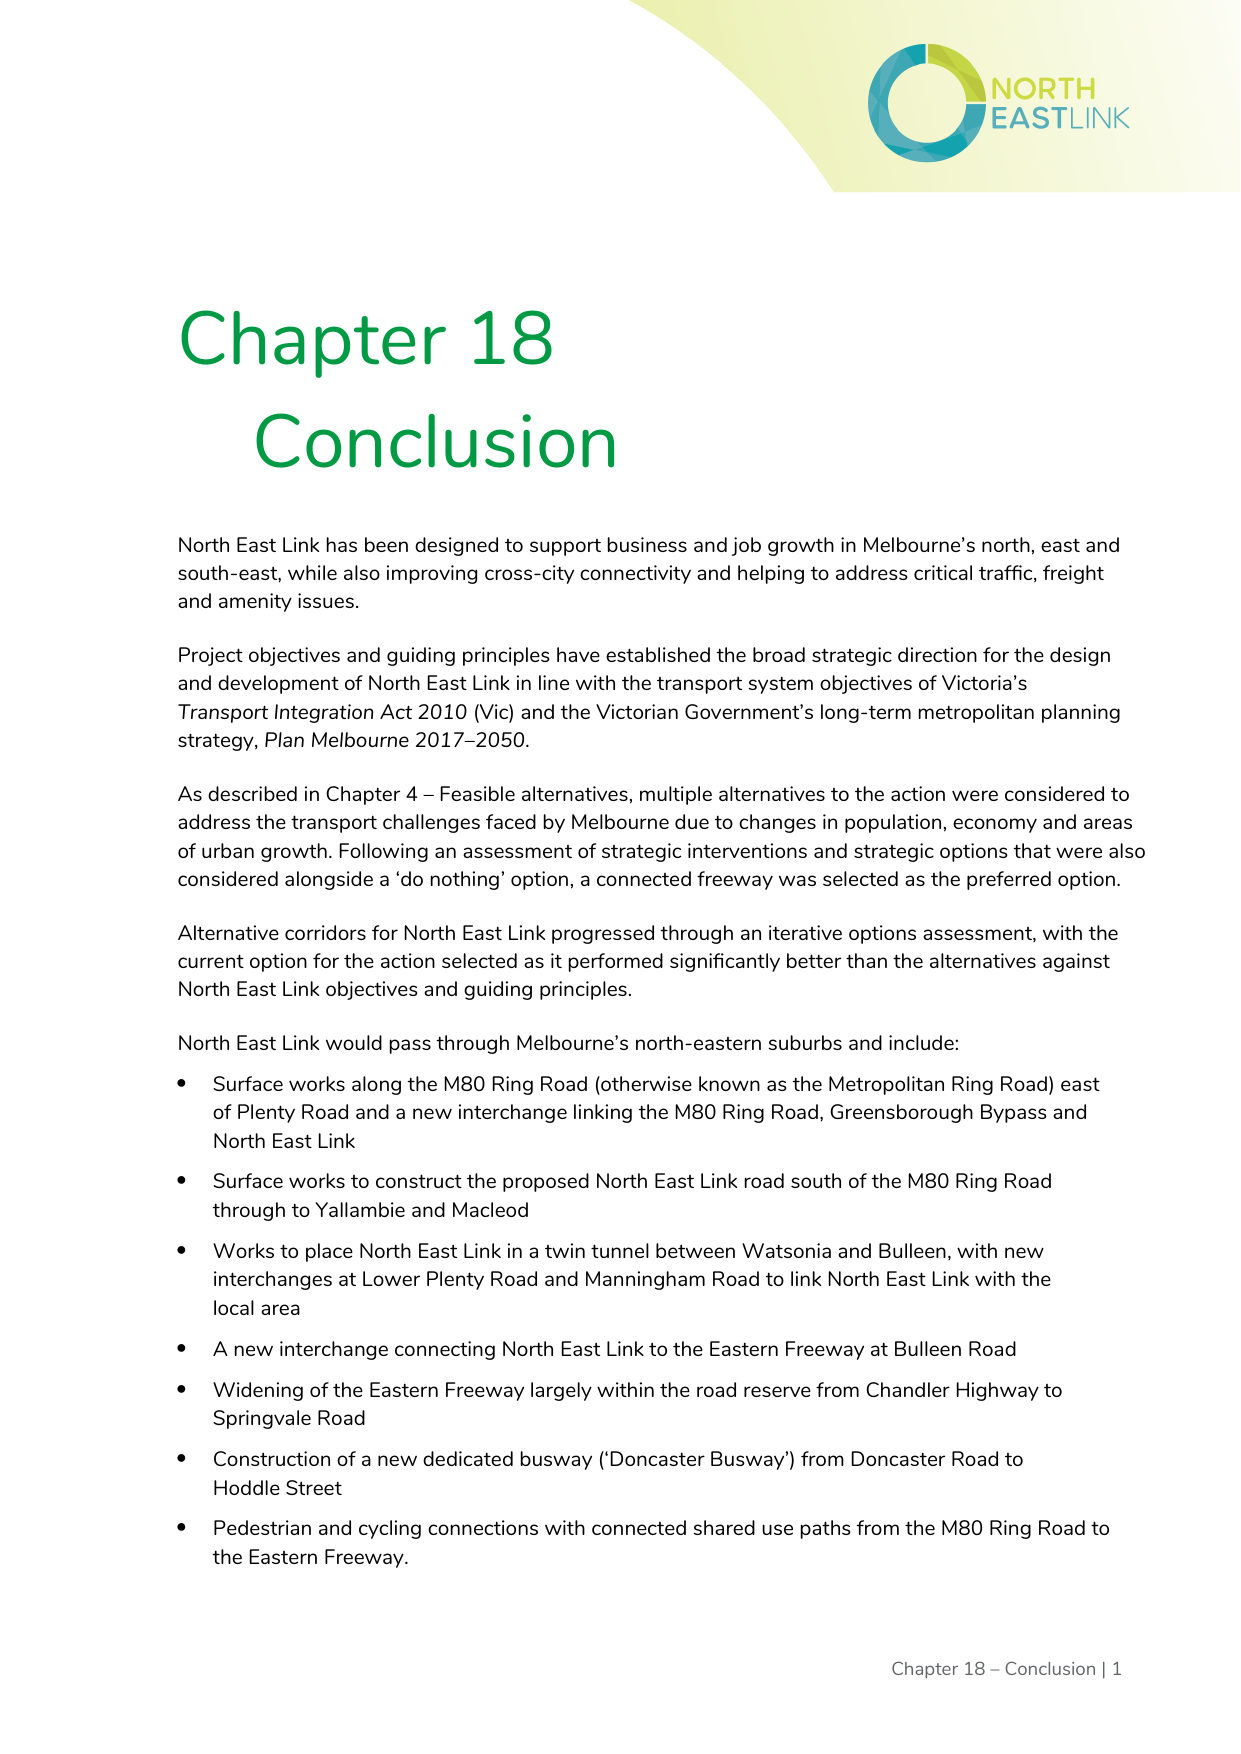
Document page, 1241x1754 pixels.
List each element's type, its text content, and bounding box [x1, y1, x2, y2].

text As described in Chapter 4 – Feasible alternatives, multiple alternatives to the action were considered to address the transport challenges faced by Melbourne due to changes in population, economy and areas of urban growth. Following an assessment of strategic interventions and strategic options that were also considered alongside a ‘do nothing’ option, a connected freeway was selected as the preferred option. [177, 780, 1152, 894]
text Works to place North East Link in a twin tunnel between Watsonia and Bulleen, with new interchanges at Lower Plenty Road and Manningham Road to link North East Link with the local area [177, 1237, 1122, 1323]
text A new interchange connecting North East Link to the Eastern Freeway at Bulleen Road [177, 1335, 1122, 1363]
text North East Link would pass through Melbourne’s north-eastern suburbs and include: [177, 1029, 1122, 1058]
text Widening of the Eastern Freeway largely within the road reserve from Chandler Highway to Springvale Road [177, 1376, 1122, 1433]
text Surface works to construct the proposed North East Link road south of the M80 Ring Road through to Yallambie and Macleod [177, 1168, 1122, 1225]
text Project objectives and guiding principles have established the broad strategic direction for the design and development of North East Link in line with the transport system objectives of Victoria’s Transport Integration Act 2010 (Vic) and the Victorian Government’s long-term metropolitan planning strategy, Plan Melbourne 2017–2050. [177, 641, 1122, 755]
text Alternative corridors for North East Link progressed through an iterative options assessment, with the current option for the action selected as it performed significantly better than the alternatives against North East Link objectives and guiding principles. [177, 919, 1122, 1004]
text Chapter 18 [177, 289, 1122, 391]
text Surface works along the M80 Ring Road (otherwise known as the Metropolitan Ring Road) east of Plenty Road and a new interchange linking the M80 Ring Road, Greensborough Bypass and North East Link [177, 1070, 1122, 1155]
picture [617, 0, 1241, 195]
text North East Link has been designed to support business and job growth in Melbourne’s north, east and south-east, while also improving cross-city connectivity and helping to address critical traffic, freight and amenity issues. [177, 531, 1122, 616]
text Pedestrian and cycling connections with connected shared use paths from the M80 Ring Road to the Eastern Freeway. [177, 1515, 1122, 1572]
text Construction of a new dedicated busway (‘Doncaster Busway’) from Doncaster Road to Hoddle Street [177, 1445, 1122, 1502]
